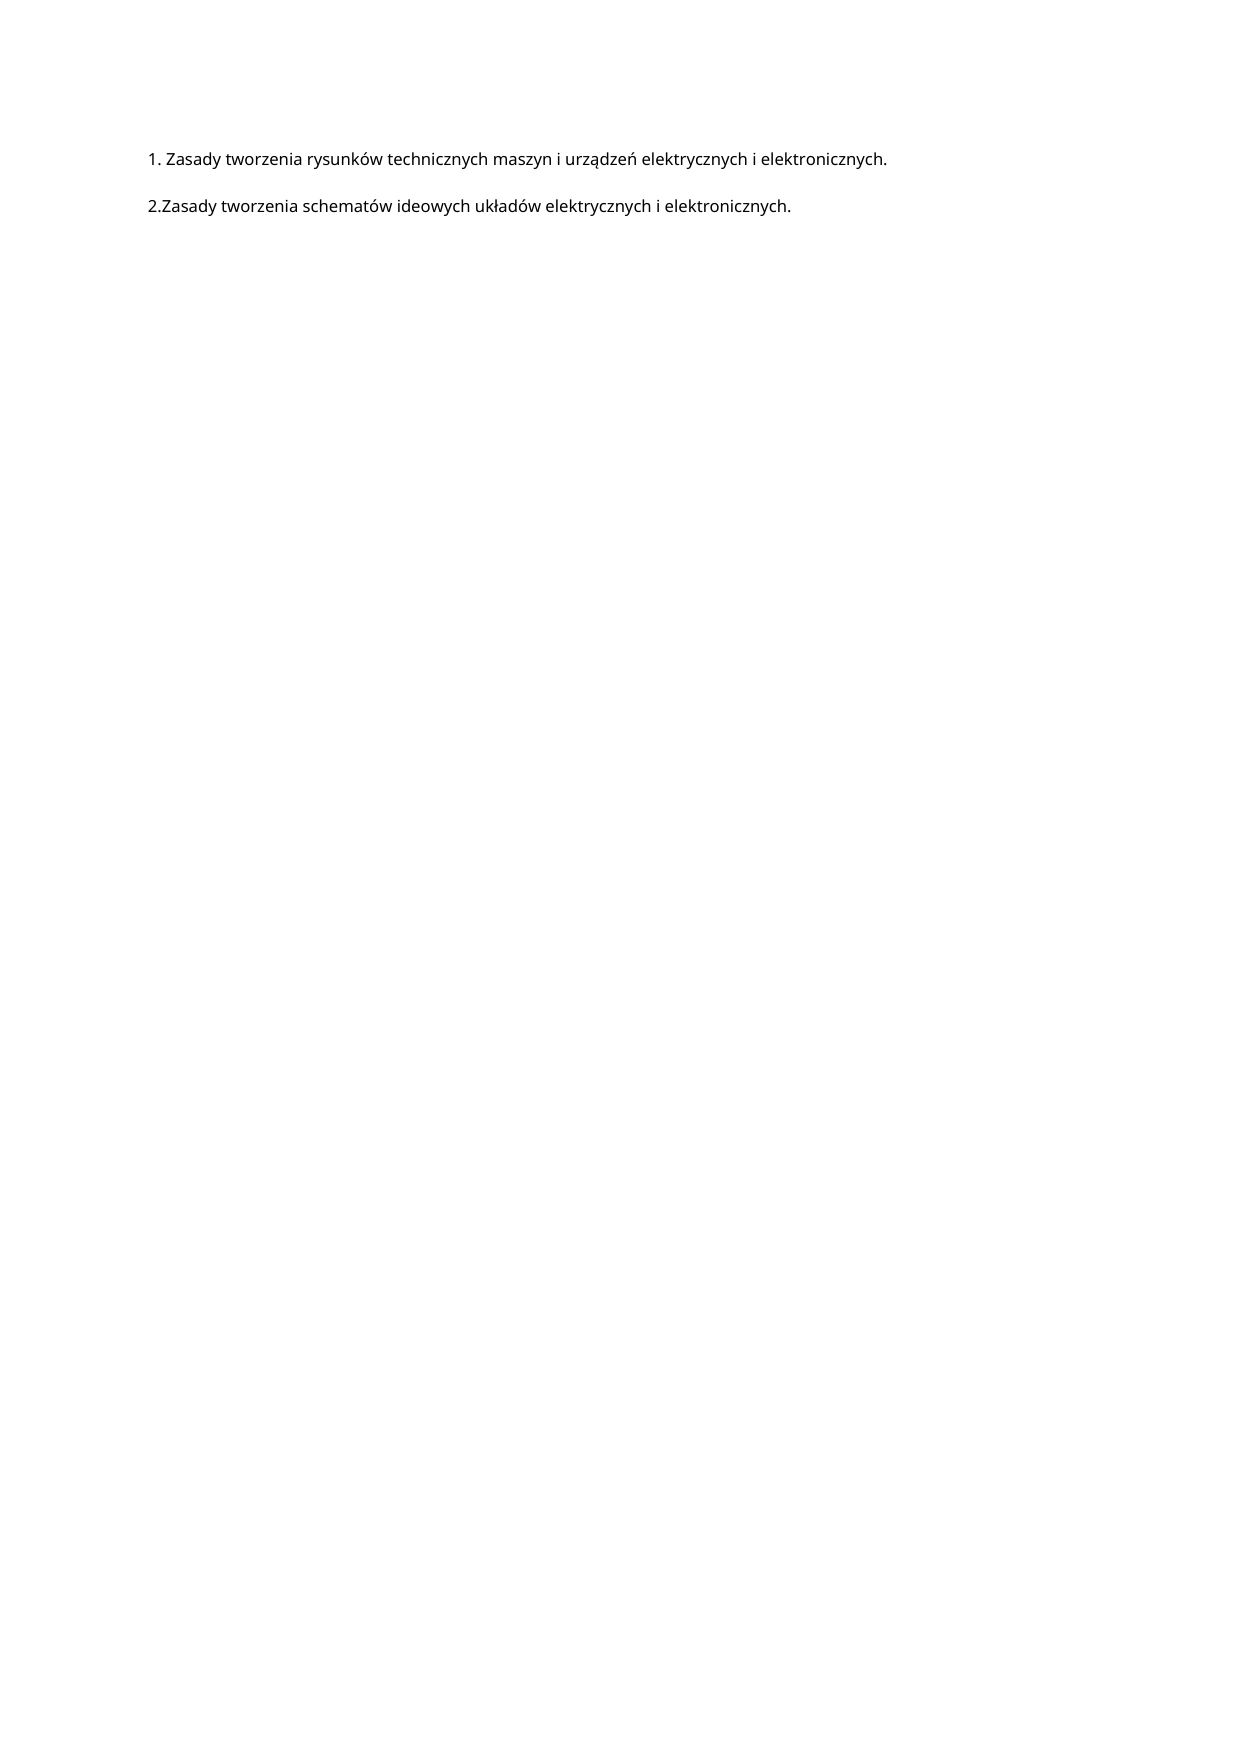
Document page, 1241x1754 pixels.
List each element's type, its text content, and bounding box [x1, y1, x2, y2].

text 1. Zasady tworzenia rysunków technicznych maszyn i urządzeń elektrycznych i elektronicznych. [148, 148, 1093, 170]
text 2.Zasady tworzenia schematów ideowych układów elektrycznych i elektronicznych. [148, 194, 1093, 217]
